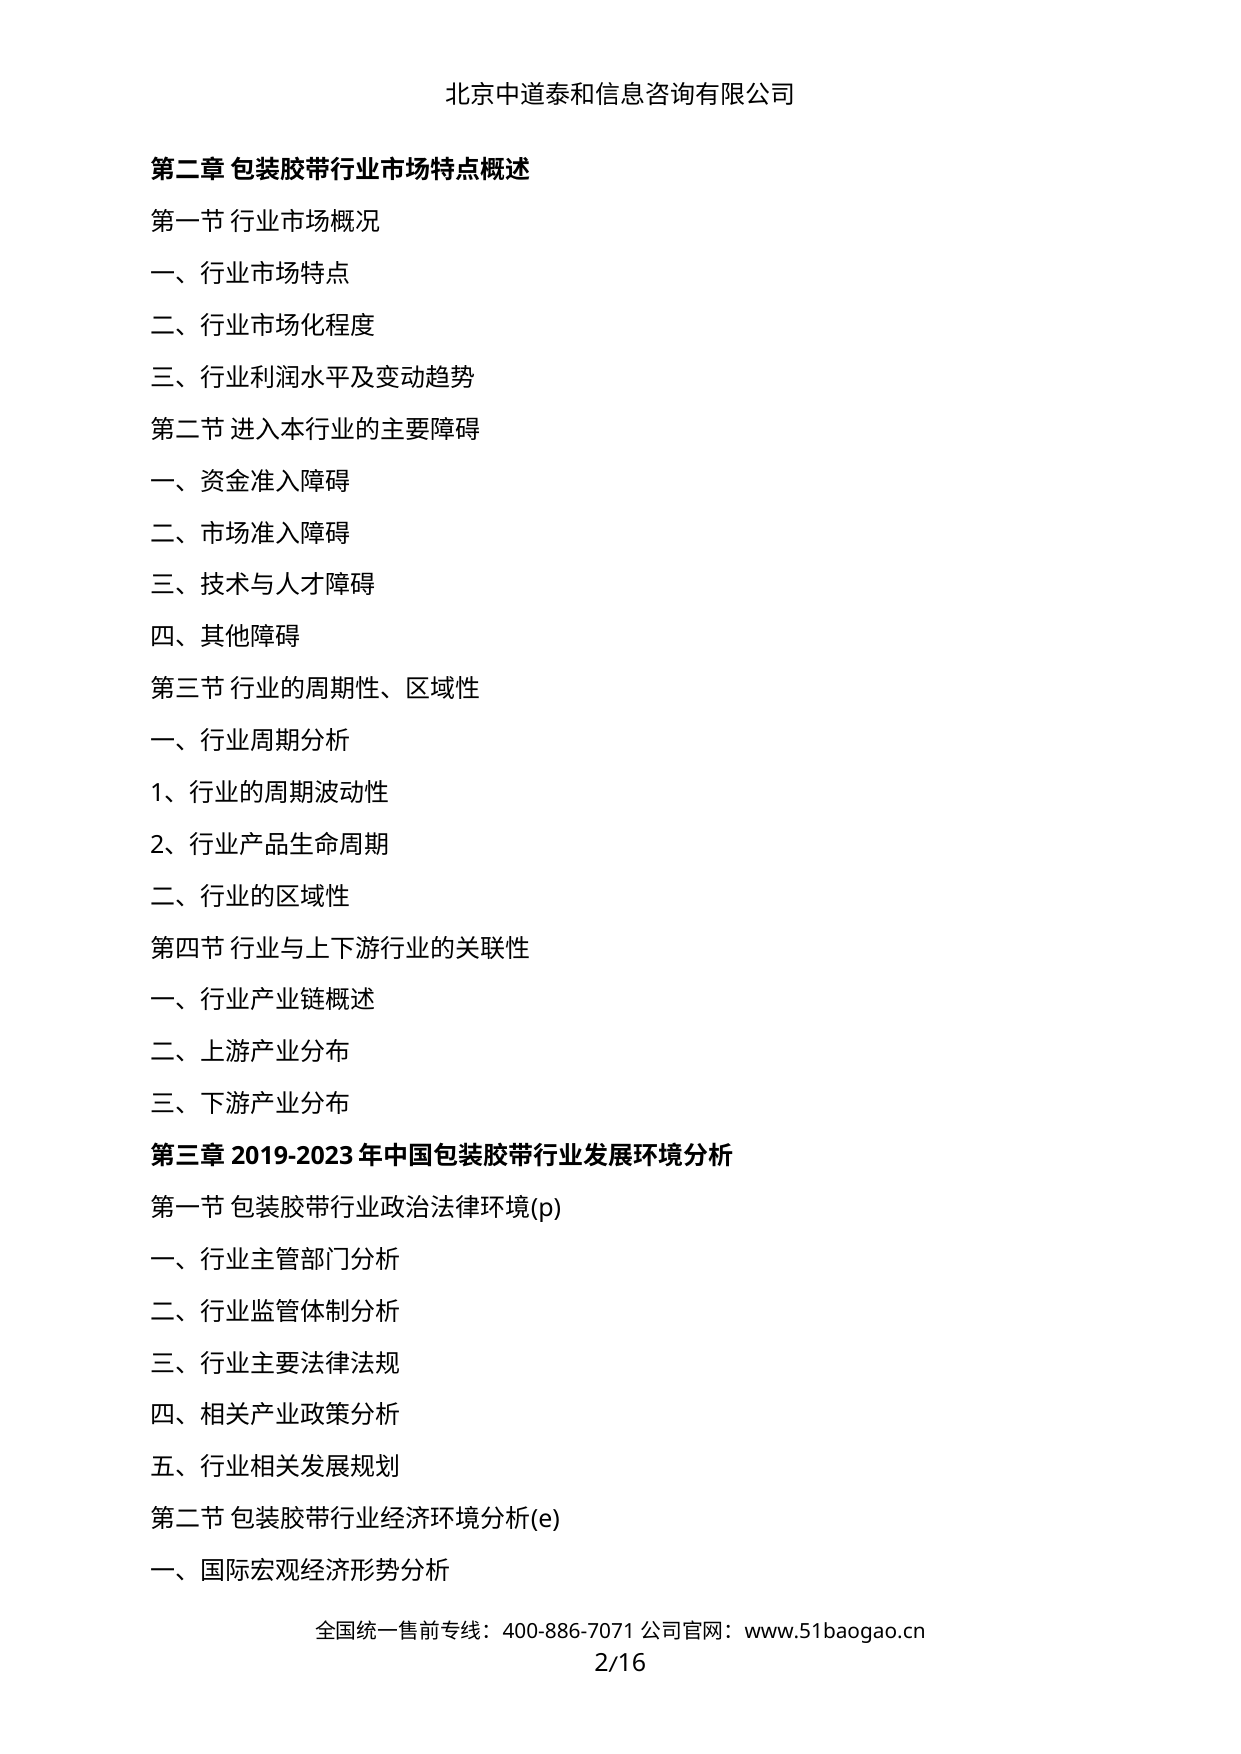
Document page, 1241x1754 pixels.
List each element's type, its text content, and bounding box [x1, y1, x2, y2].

text 四、其他障碍 [150, 617, 1090, 653]
text 第一节 行业市场概况 [150, 202, 1090, 238]
text 二、行业监管体制分析 [150, 1291, 1090, 1327]
text 一、资金准入障碍 [150, 461, 1090, 497]
text 第二节 进入本行业的主要障碍 [150, 409, 1090, 446]
text 第二节 包装胶带行业经济环境分析(e) [150, 1499, 1090, 1535]
text 三、下游产业分布 [150, 1084, 1090, 1120]
text 四、相关产业政策分析 [150, 1395, 1090, 1431]
text 二、上游产业分布 [150, 1032, 1090, 1068]
text 一、行业市场特点 [150, 254, 1090, 290]
text 三、技术与人才障碍 [150, 565, 1090, 601]
text 一、行业周期分析 [150, 721, 1090, 757]
text 二、市场准入障碍 [150, 513, 1090, 549]
text 三、行业利润水平及变动趋势 [150, 357, 1090, 394]
text 2、行业产品生命周期 [150, 824, 1090, 861]
text 第一节 包装胶带行业政治法律环境(p) [150, 1187, 1090, 1224]
text 一、国际宏观经济形势分析 [150, 1551, 1090, 1587]
text 1、行业的周期波动性 [150, 772, 1090, 809]
text 五、行业相关发展规划 [150, 1447, 1090, 1483]
text 第二章 包装胶带行业市场特点概述 [150, 150, 1090, 186]
text 第四节 行业与上下游行业的关联性 [150, 928, 1090, 964]
text 第三章 2019-2023年中国包装胶带行业发展环境分析 [150, 1136, 1090, 1172]
text 第三节 行业的周期性、区域性 [150, 669, 1090, 705]
text 三、行业主要法律法规 [150, 1343, 1090, 1379]
text 一、行业产业链概述 [150, 980, 1090, 1016]
text 一、行业主管部门分析 [150, 1239, 1090, 1276]
text 二、行业市场化程度 [150, 306, 1090, 342]
text 二、行业的区域性 [150, 876, 1090, 912]
